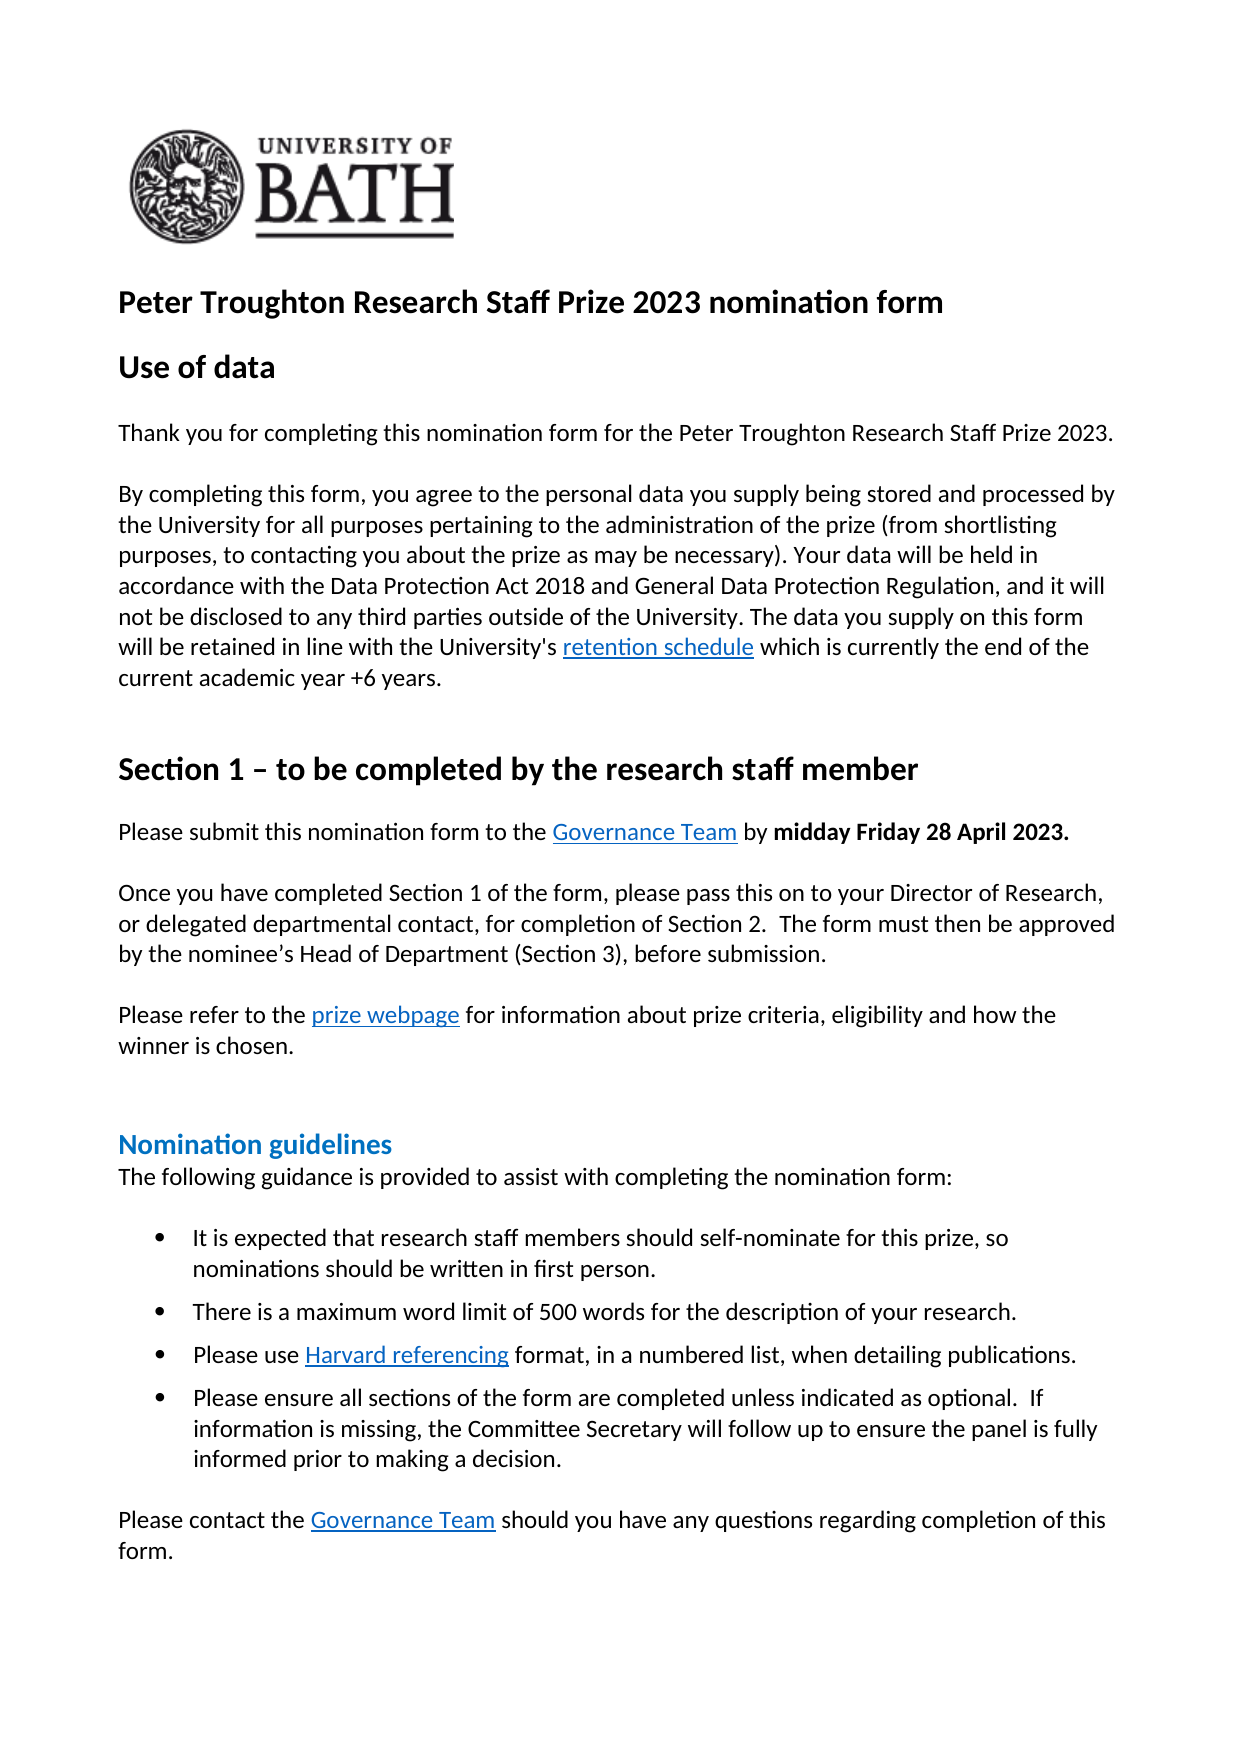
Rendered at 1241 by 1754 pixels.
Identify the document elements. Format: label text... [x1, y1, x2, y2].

subtitle Section 1 – to be completed by the research staff member [118, 748, 1122, 788]
text Once you have completed Section 1 of the form, please pass this on to your Director of Research, or delegated departmental contact, for completion of Section 2. The form must then be approved by the nominee’s Head of Department (Section 3), before submission. [118, 878, 1122, 969]
text Thank you for completing this nomination form for the Peter Troughton Research Staff Prize 2023. [118, 418, 1122, 448]
subtitle Nomination guidelines [118, 1126, 1122, 1162]
text By completing this form, you agree to the personal data you supply being stored and processed by the University for all purposes pertaining to the administration of the prize (from shortlisting purposes, to contacting you about the prize as may be necessary). Your data will be held in accordance with the Data Protection Act 2018 and General Data Protection Regulation, and it will not be disclosed to any third parties outside of the University. The data you supply on this form will be retained in line with the University's retention schedule which is currently the end of the current academic year +6 years. [118, 479, 1122, 692]
list There is a maximum word limit of 500 words for the description of your research. [155, 1296, 1122, 1327]
list Please use Harvard referencing format, in a numbered list, when detailing publications. [156, 1339, 1122, 1370]
list It is expected that research staff members should self-nominate for this prize, so nominations should be written in first person. [155, 1223, 1122, 1284]
list Please ensure all sections of the form are completed unless indicated as optional. If information is missing, the Committee Secretary will follow up to ensure the panel is fully informed prior to making a decision. [156, 1382, 1122, 1474]
subtitle Peter Troughton Research Staff Prize 2023 nomination form [118, 281, 1122, 321]
text Please submit this nomination form to the Governance Team by midday Friday 28 April 2023. [118, 817, 1122, 847]
text Please contact the Governance Team should you have any questions regarding completion of this form. [118, 1504, 1122, 1565]
text The following guidance is provided to assist with completing the nomination form: [118, 1162, 1122, 1192]
picture [118, 118, 454, 256]
subtitle Use of data [118, 346, 1122, 387]
text Please refer to the prize webpage for information about prize criteria, eligibility and how the winner is chosen. [118, 1000, 1122, 1061]
